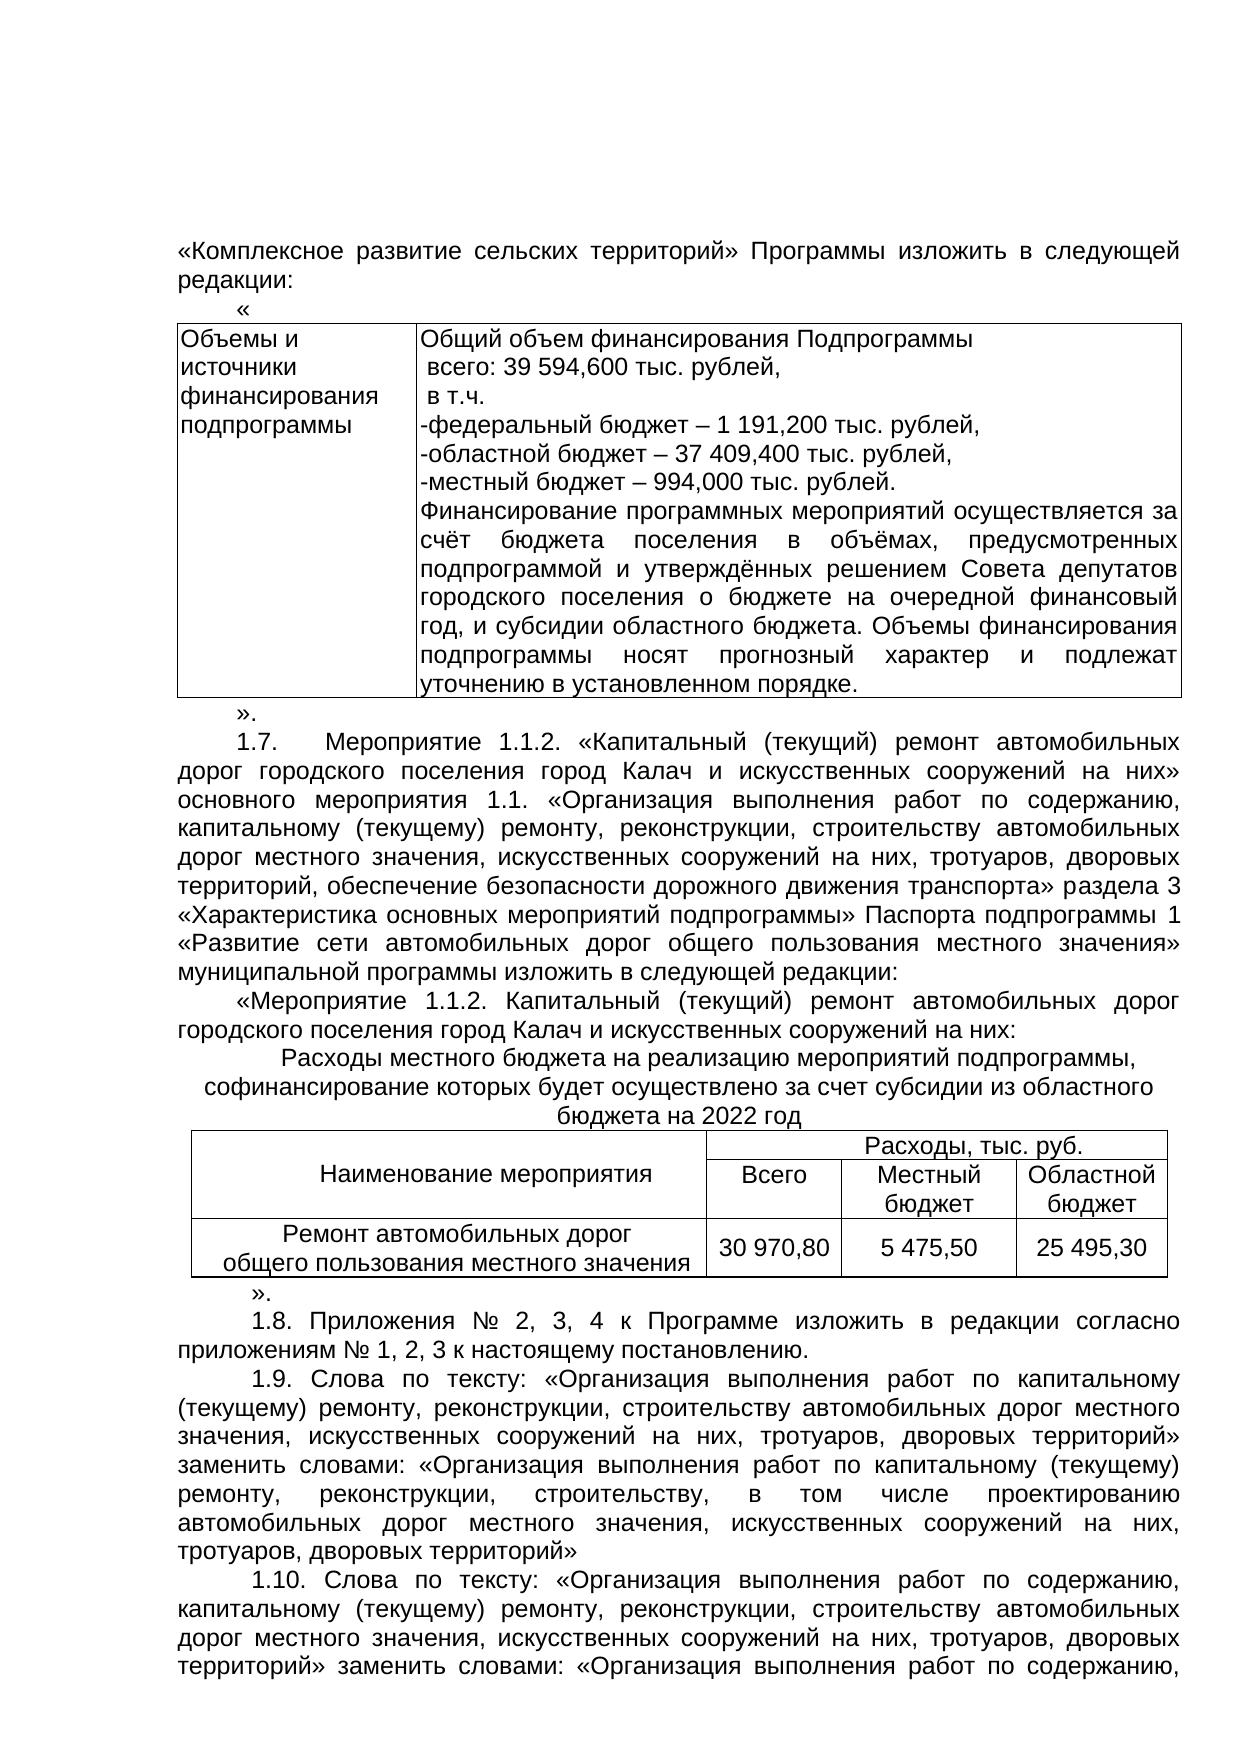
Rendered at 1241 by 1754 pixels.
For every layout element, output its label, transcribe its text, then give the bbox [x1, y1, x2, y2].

table_cell 5 475,50 [842, 1219, 1016, 1276]
text ». [251, 1277, 1181, 1306]
table_cell 25 495,30 [1017, 1219, 1167, 1276]
table_cell Местный бюджет [842, 1160, 1016, 1218]
list Мероприятие 1.1.2. «Капитальный (текущий) ремонт автомобильных дорог городского поселения город Калач и искусственных сооружений на них» основного мероприятия 1.1. «Организация выполнения работ по содержанию, капитальному (текущему) ремонту, реконструкции, строительству автомобильных дорог местного значения, искусственных сооружений на них, тротуаров, дворовых территорий, обеспечение безопасности дорожного движения транспорта» раздела 3 «Характеристика основных мероприятий подпрограммы» Паспорта подпрограммы 1 «Развитие сети автомобильных дорог общего пользования местного значения» муниципальной программы изложить в следующей редакции: [177, 727, 1181, 986]
table_cell Областной бюджет [1017, 1160, 1167, 1218]
text 1.8. Приложения № 2, 3, 4 к Программе изложить в редакции согласно приложениям № 1, 2, 3 к настоящему постановлению. [177, 1306, 1181, 1364]
table_header Объемы и источники финансирования подпрограммы [178, 324, 416, 697]
table_cell 30 970,80 [707, 1219, 841, 1276]
table_header Общий объем финансирования Подпрограммы всего: 39 594,600 тыс. рублей, в т.ч. -федеральный бюджет – 1 191,200 тыс. рублей, -областной бюджет – 37 409,400 тыс. рублей, -местный бюджет – 994,000 тыс. рублей. Финансирование программных мероприятий осуществляется за счёт бюджета поселения в объёмах, предусмотренных подпрограммой и утверждённых решением Совета депутатов городского поселения о бюджете на очередной финансовый год, и субсидии областного бюджета. Объемы финансирования подпрограммы носят прогнозный характер и подлежат уточнению в установленном порядке. [417, 324, 1181, 697]
table_header Наименование мероприятия [192, 1131, 706, 1218]
table_cell Всего [707, 1160, 841, 1218]
text 1.9. Слова по тексту: «Организация выполнения работ по капитальному (текущему) ремонту, реконструкции, строительству автомобильных дорог местного значения, искусственных сооружений на них, тротуаров, дворовых территорий» заменить словами: «Организация выполнения работ по капитальному (текущему) ремонту, реконструкции, строительству, в том числе проектированию автомобильных дорог местного значения, искусственных сооружений на них, тротуаров, дворовых территорий» [177, 1364, 1181, 1565]
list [177, 236, 1181, 294]
table_header Расходы, тыс. руб. [707, 1131, 1167, 1159]
text «Мероприятие 1.1.2. Капитальный (текущий) ремонт автомобильных дорог городского поселения город Калач и искусственных сооружений на них: [177, 986, 1181, 1043]
table_cell Ремонт автомобильных дорог общего пользования местного значения [192, 1219, 706, 1276]
text ». [177, 698, 1181, 727]
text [177, 1565, 1181, 1680]
text Расходы местного бюджета на реализацию мероприятий подпрограммы, софинансирование которых будет осуществлено за счет субсидии из областного бюджета на 2022 год [177, 1043, 1181, 1129]
text « [177, 294, 1181, 322]
